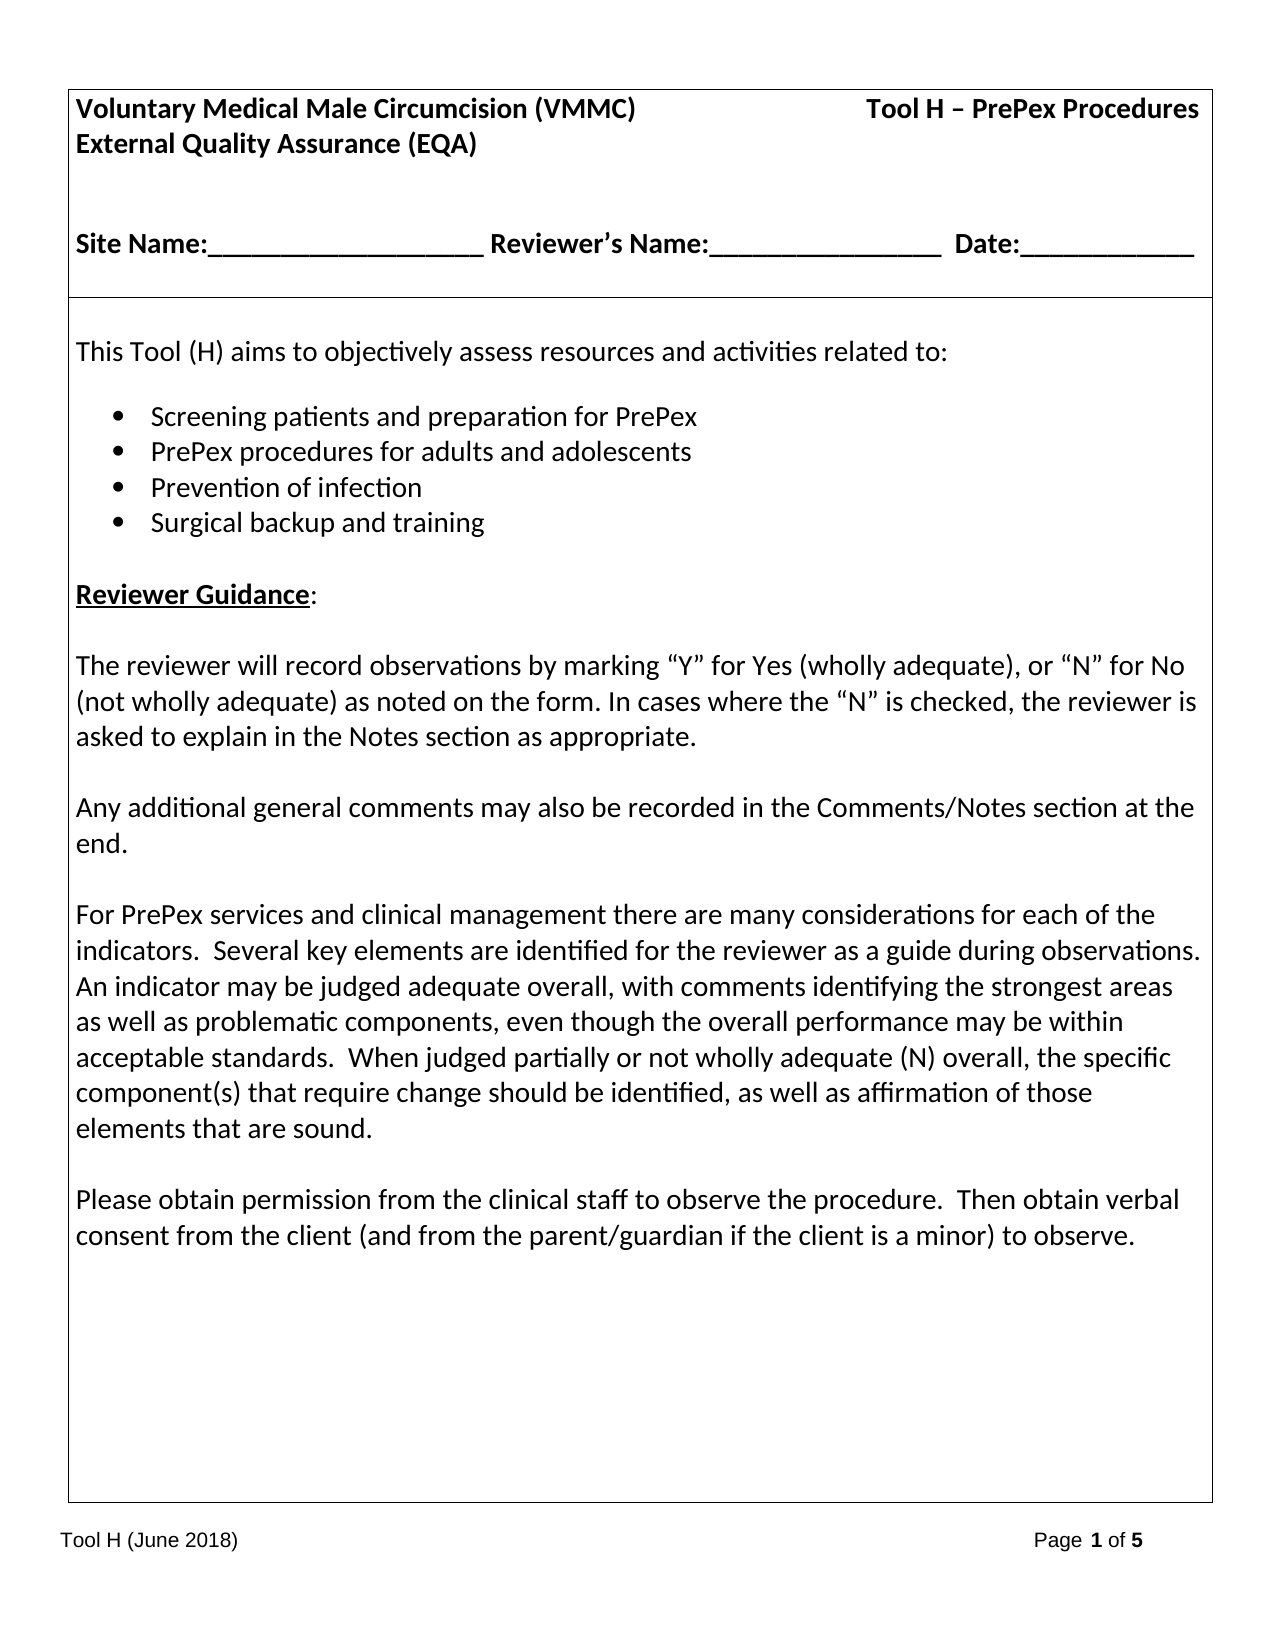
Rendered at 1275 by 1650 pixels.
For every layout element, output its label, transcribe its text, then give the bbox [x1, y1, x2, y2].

table_header Voluntary Medical Male Circumcision (VMMC) Tool H – PrePex Procedures External Quality Assurance (EQA) Site Name:___________________ Reviewer’s Name:________________ Date:____________ [69, 90, 1212, 297]
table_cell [69, 298, 1212, 1502]
